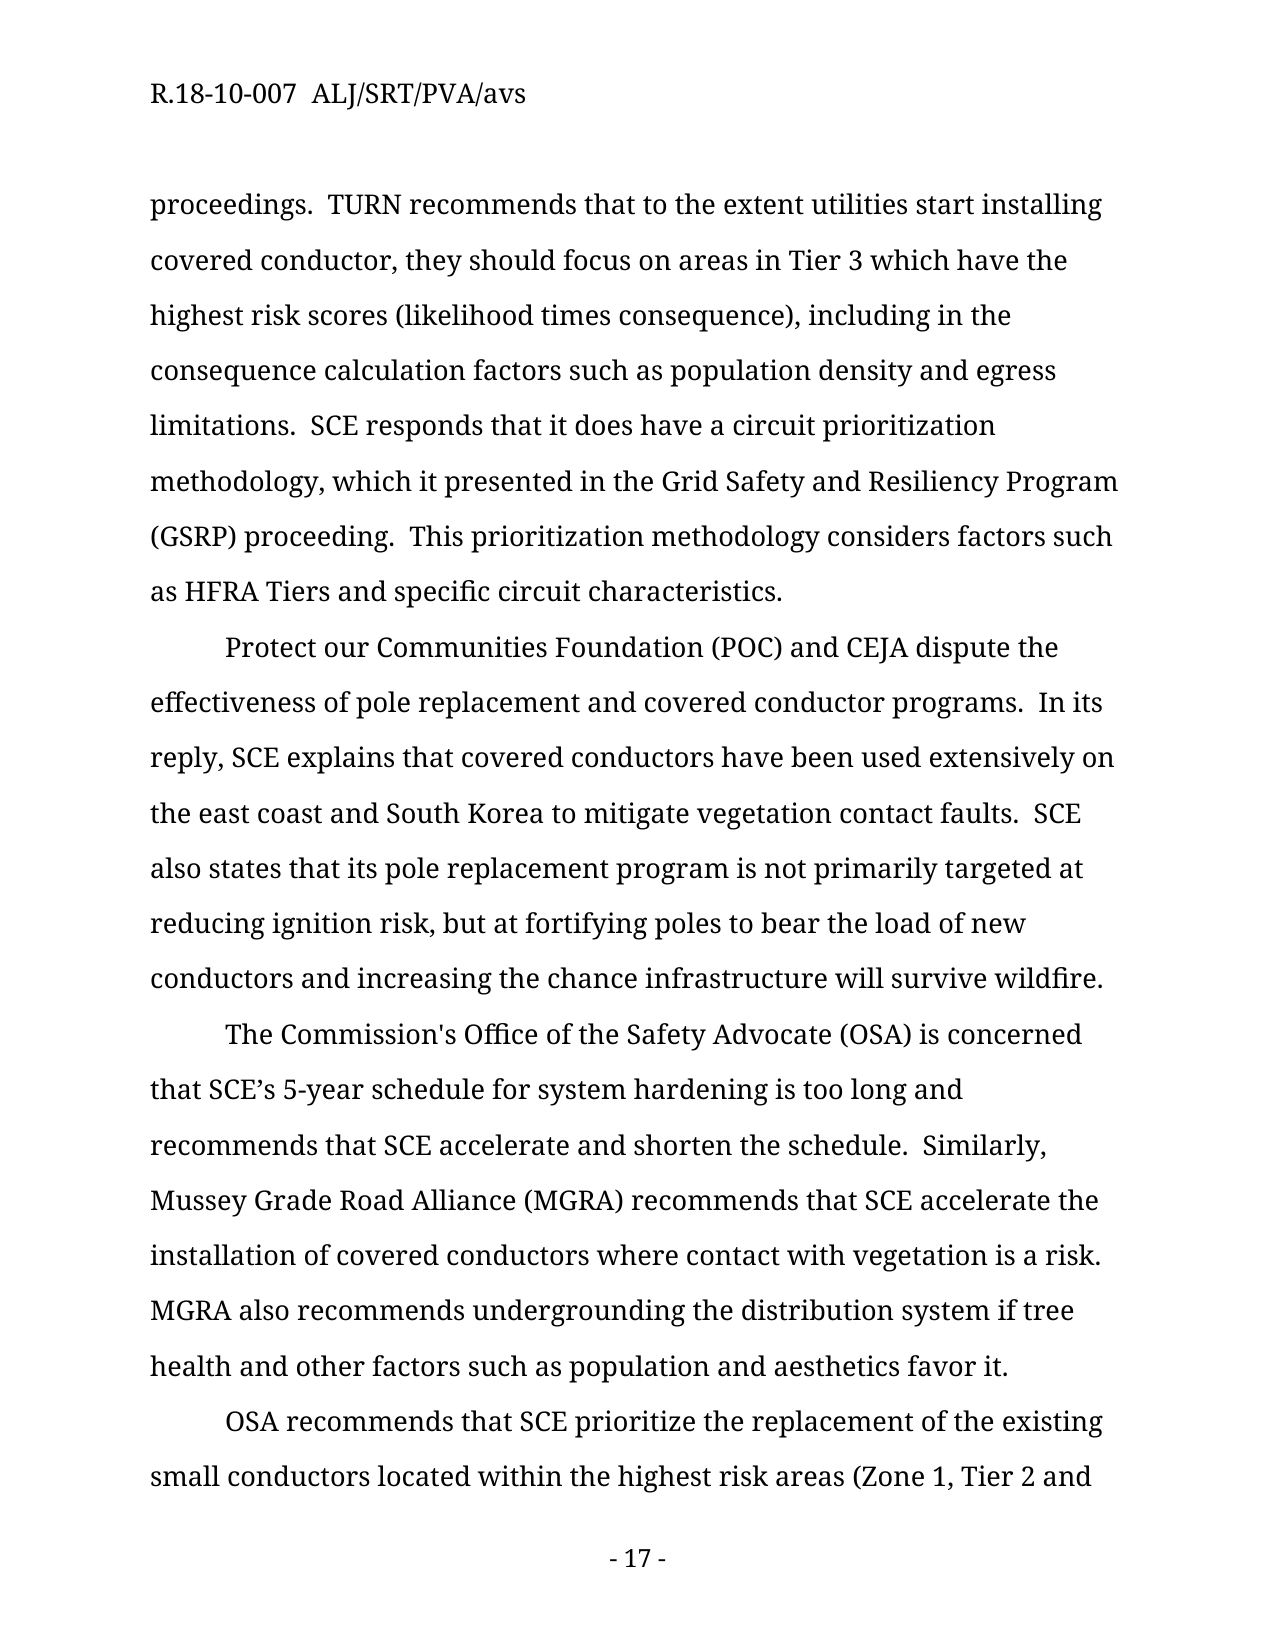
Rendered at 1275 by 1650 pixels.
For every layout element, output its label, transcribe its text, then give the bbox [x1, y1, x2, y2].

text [150, 1402, 1125, 1495]
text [150, 186, 1125, 610]
text The Commission's Office of the Safety Advocate (OSA) is concerned that SCE’s 5-year schedule for system hardening is too long and recommends that SCE accelerate and shorten the schedule. Similarly, Mussey Grade Road Alliance (MGRA) recommends that SCE accelerate the installation of covered conductors where contact with vegetation is a risk. MGRA also recommends undergrounding the distribution system if tree health and other factors such as population and aesthetics favor it. [150, 1015, 1125, 1384]
text Protect our Communities Foundation (POC) and CEJA dispute the effectiveness of pole replacement and covered conductor programs. In its reply, SCE explains that covered conductors have been used extensively on the east coast and South Korea to mitigate vegetation contact faults. SCE also states that its pole replacement program is not primarily targeted at reducing ignition risk, but at fortifying poles to bear the load of new conductors and increasing the chance infrastructure will survive wildfire. [150, 628, 1125, 997]
